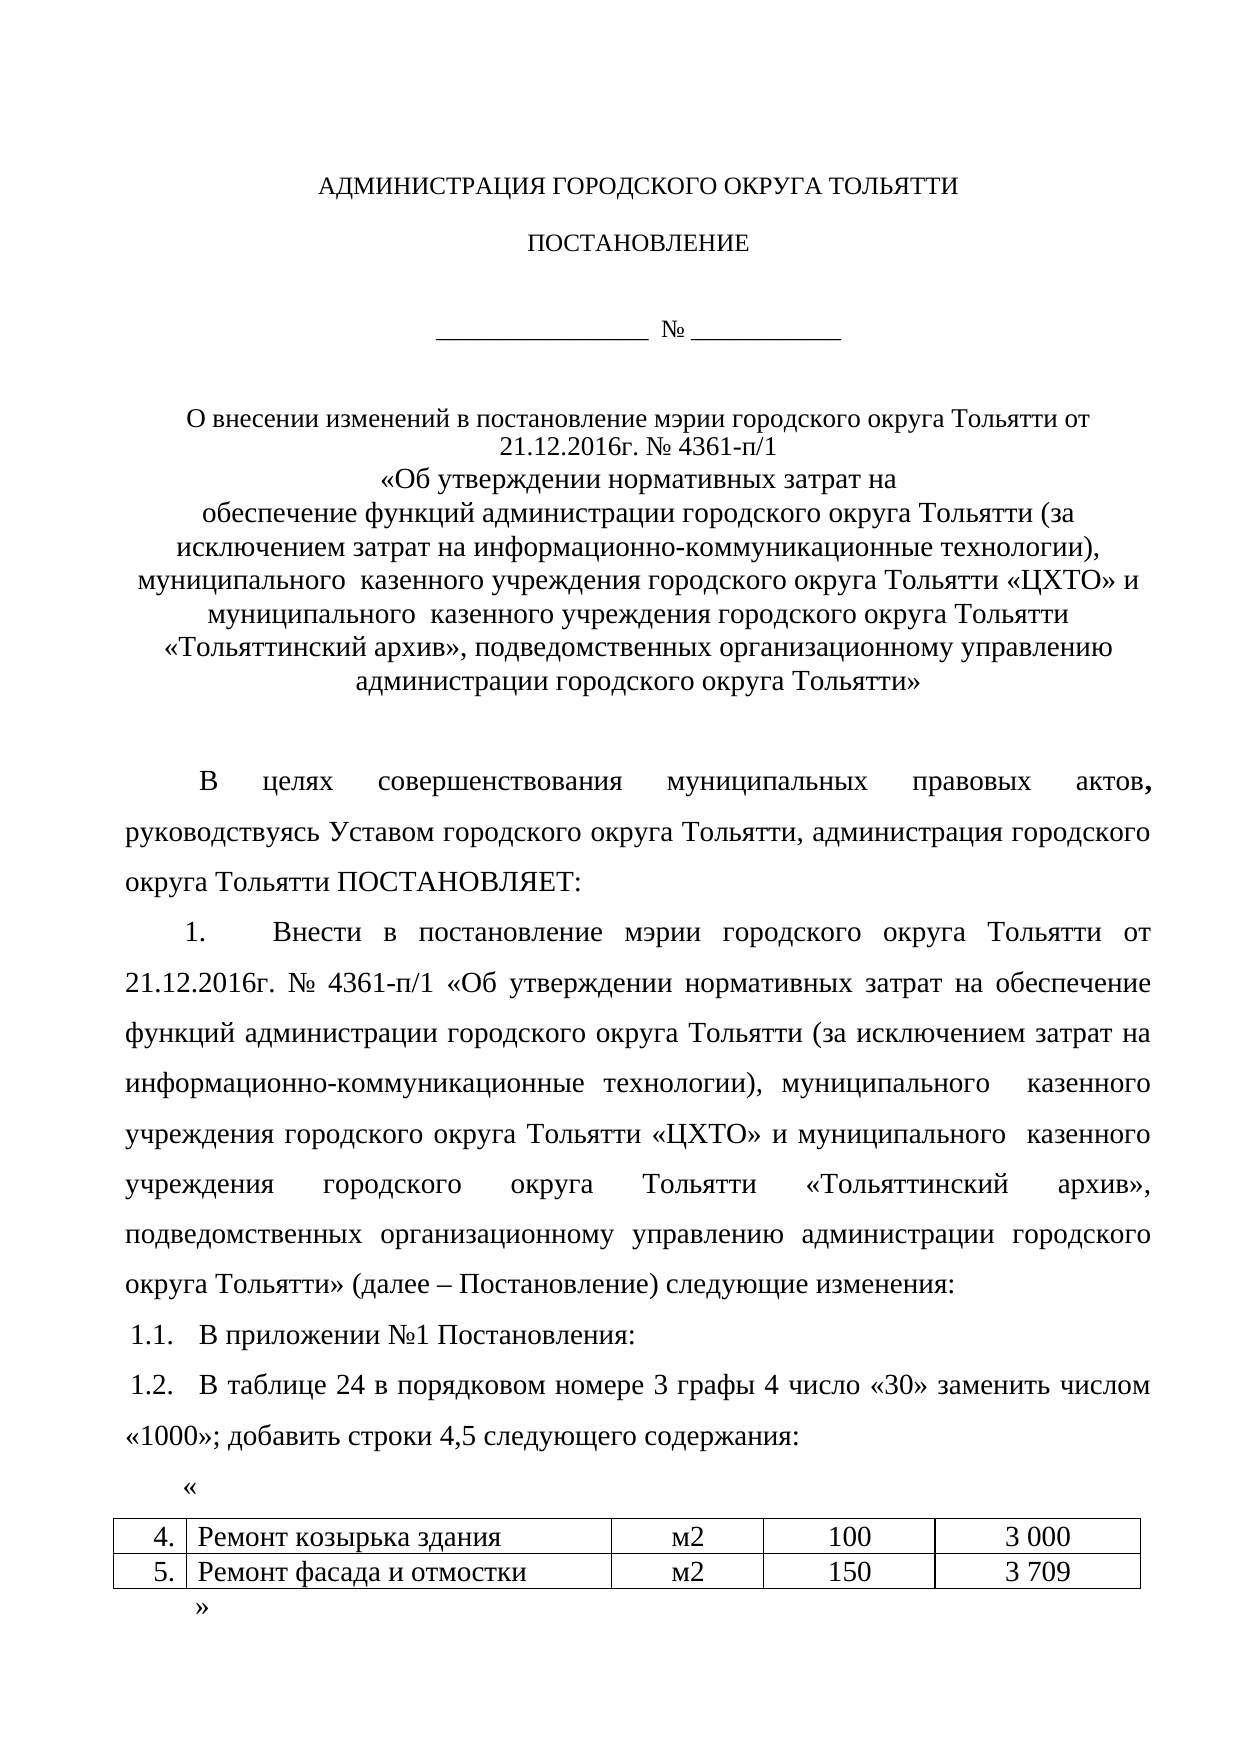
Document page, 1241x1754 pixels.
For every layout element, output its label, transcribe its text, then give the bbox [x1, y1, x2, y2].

title АДМИНИСТРАЦИЯ ГОРОДСКОГО ОКРУГА ТОЛЬЯТТИ [125, 171, 1152, 199]
table_cell Ремонт фасада и отмостки [187, 1554, 611, 1587]
title _________________ № ____________ [125, 314, 1152, 343]
title В целях совершенствования муниципальных правовых актов, руководствуясь Уставом городского округа Тольятти, администрация городского округа Тольятти ПОСТАНОВЛЯЕТ: [125, 763, 1152, 898]
text О внесении изменений в постановление мэрии городского округа Тольятти от 21.12.2016г. № 4361-п/1 [125, 406, 1152, 462]
table_header 4. [114, 1519, 186, 1553]
text обеспечение функций администрации городского округа Тольятти (за исключением затрат на информационно-коммуникационные технологии), муниципального казенного учреждения городского округа Тольятти «ЦХТО» и муниципального казенного учреждения городского округа Тольятти «Тольяттинский архив», подведомственных организационному управлению администрации городского округа Тольятти» [125, 495, 1152, 696]
table_header Ремонт козырька здания [187, 1519, 611, 1553]
title « [182, 1468, 1152, 1501]
table_cell м2 [612, 1554, 763, 1587]
title В таблице 24 в порядковом номере 3 графы 4 число «30» заменить числом «1000»; добавить строки 4,5 следующего содержания: [125, 1367, 1152, 1451]
table_cell 5. [114, 1554, 186, 1587]
table_header 3 000 [936, 1519, 1140, 1553]
table_header 100 [764, 1519, 934, 1553]
title Внести в постановление мэрии городского округа Тольятти от 21.12.2016г. № 4361-п/1 «Об утверждении нормативных затрат на обеспечение функций администрации городского округа Тольятти (за исключением затрат на информационно-коммуникационные технологии), муниципального казенного учреждения городского округа Тольятти «ЦХТО» и муниципального казенного учреждения городского округа Тольятти «Тольяттинский архив», подведомственных организационному управлению администрации городского округа Тольятти» (далее – Постановление) следующие изменения: [125, 914, 1152, 1300]
table_cell 3 709 [936, 1554, 1140, 1587]
title В приложении №1 Постановления: [125, 1317, 1152, 1351]
table_header м2 [612, 1519, 763, 1553]
text «Об утверждении нормативных затрат на [125, 462, 1152, 495]
table_cell 150 [764, 1554, 934, 1587]
title ПОСТАНОВЛЕНИЕ [125, 228, 1152, 257]
title » [187, 1588, 1152, 1622]
